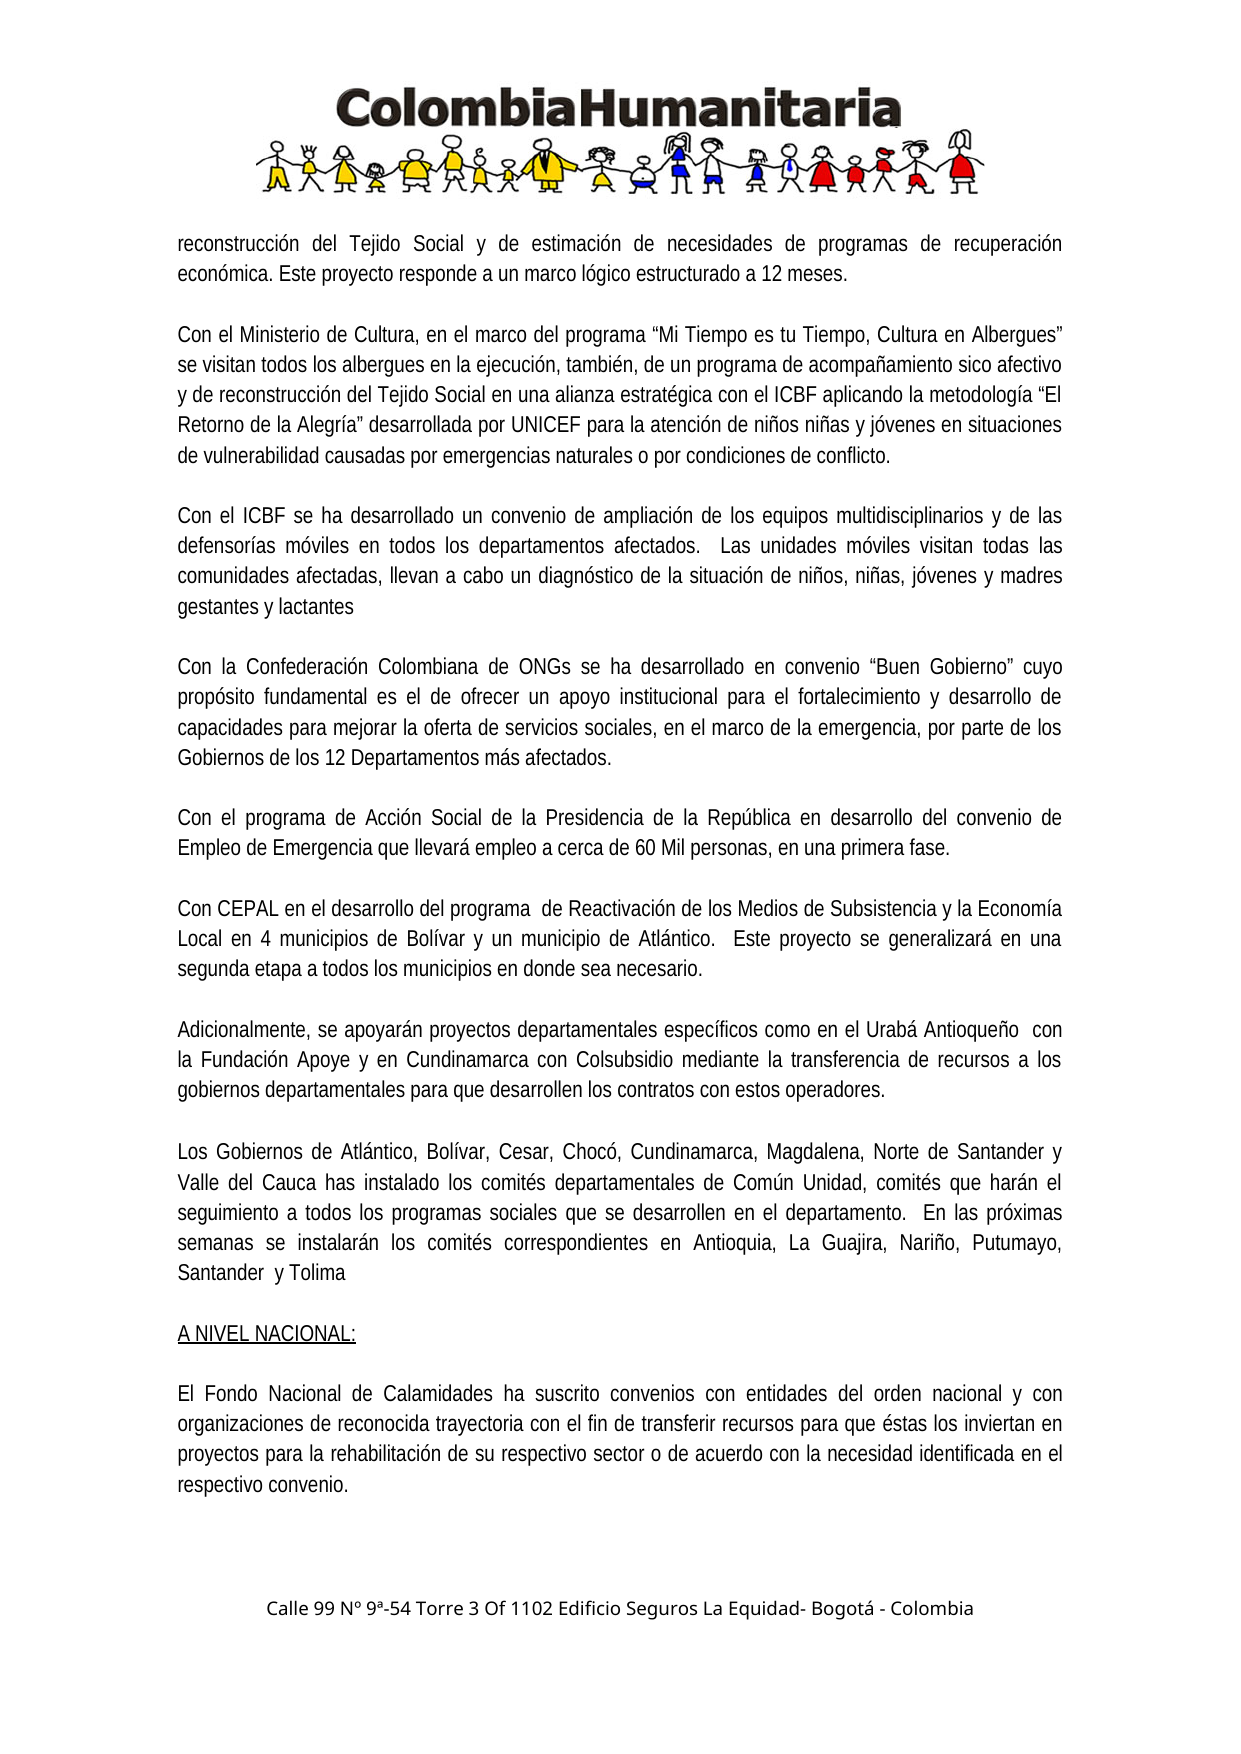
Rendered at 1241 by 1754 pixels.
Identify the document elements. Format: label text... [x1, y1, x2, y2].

text Con el programa de Acción Social de la Presidencia de la República en desarrollo del convenio de Empleo de Emergencia que llevará empleo a cerca de 60 Mil personas, en una primera fase. [177, 804, 1063, 861]
text Adicionalmente, se apoyarán proyectos departamentales específicos como en el Urabá Antioqueño con la Fundación Apoye y en Cundinamarca con Colsubsidio mediante la transferencia de recursos a los gobiernos departamentales para que desarrollen los contratos con estos operadores. [177, 1016, 1063, 1102]
text A NIVEL NACIONAL: [177, 1319, 1063, 1346]
picture [256, 73, 985, 202]
text Con el Ministerio de Cultura, en el marco del programa “Mi Tiempo es tu Tiempo, Cultura en Albergues” se visitan todos los albergues en la ejecución, también, de un programa de acompañamiento sico afectivo y de reconstrucción del Tejido Social en una alianza estratégica con el ICBF aplicando la metodología “El Retorno de la Alegría” desarrollada por UNICEF para la atención de niños niñas y jóvenes en situaciones de vulnerabilidad causadas por emergencias naturales o por condiciones de conflicto. [177, 321, 1063, 468]
text Con la Confederación Colombiana de ONGs se ha desarrollado en convenio “Buen Gobierno” cuyo propósito fundamental es el de ofrecer un apoyo institucional para el fortalecimiento y desarrollo de capacidades para mejorar la oferta de servicios sociales, en el marco de la emergencia, por parte de los Gobiernos de los 12 Departamentos más afectados. [177, 653, 1063, 770]
text Los Gobiernos de Atlántico, Bolívar, Cesar, Chocó, Cundinamarca, Magdalena, Norte de Santander y Valle del Cauca has instalado los comités departamentales de Común Unidad, comités que harán el seguimiento a todos los programas sociales que se desarrollen en el departamento. En las próximas semanas se instalarán los comités correspondientes en Antioquia, La Guajira, Nariño, Putumayo, Santander y Tolima [177, 1138, 1063, 1286]
text Con el ICBF se ha desarrollado un convenio de ampliación de los equipos multidisciplinarios y de las defensorías móviles en todos los departamentos afectados. Las unidades móviles visitan todas las comunidades afectadas, llevan a cabo un diagnóstico de la situación de niños, niñas, jóvenes y madres gestantes y lactantes [177, 502, 1063, 619]
text Con CEPAL en el desarrollo del programa de Reactivación de los Medios de Subsistencia y la Economía Local en 4 municipios de Bolívar y un municipio de Atlántico. Este proyecto se generalizará en una segunda etapa a todos los municipios en donde sea necesario. [177, 895, 1063, 981]
text El Fondo Nacional de Calamidades ha suscrito convenios con entidades del orden nacional y con organizaciones de reconocida trayectoria con el fin de transferir recursos para que éstas los inviertan en proyectos para la rehabilitación de su respectivo sector o de acuerdo con la necesidad identificada en el respectivo convenio. [177, 1380, 1063, 1497]
